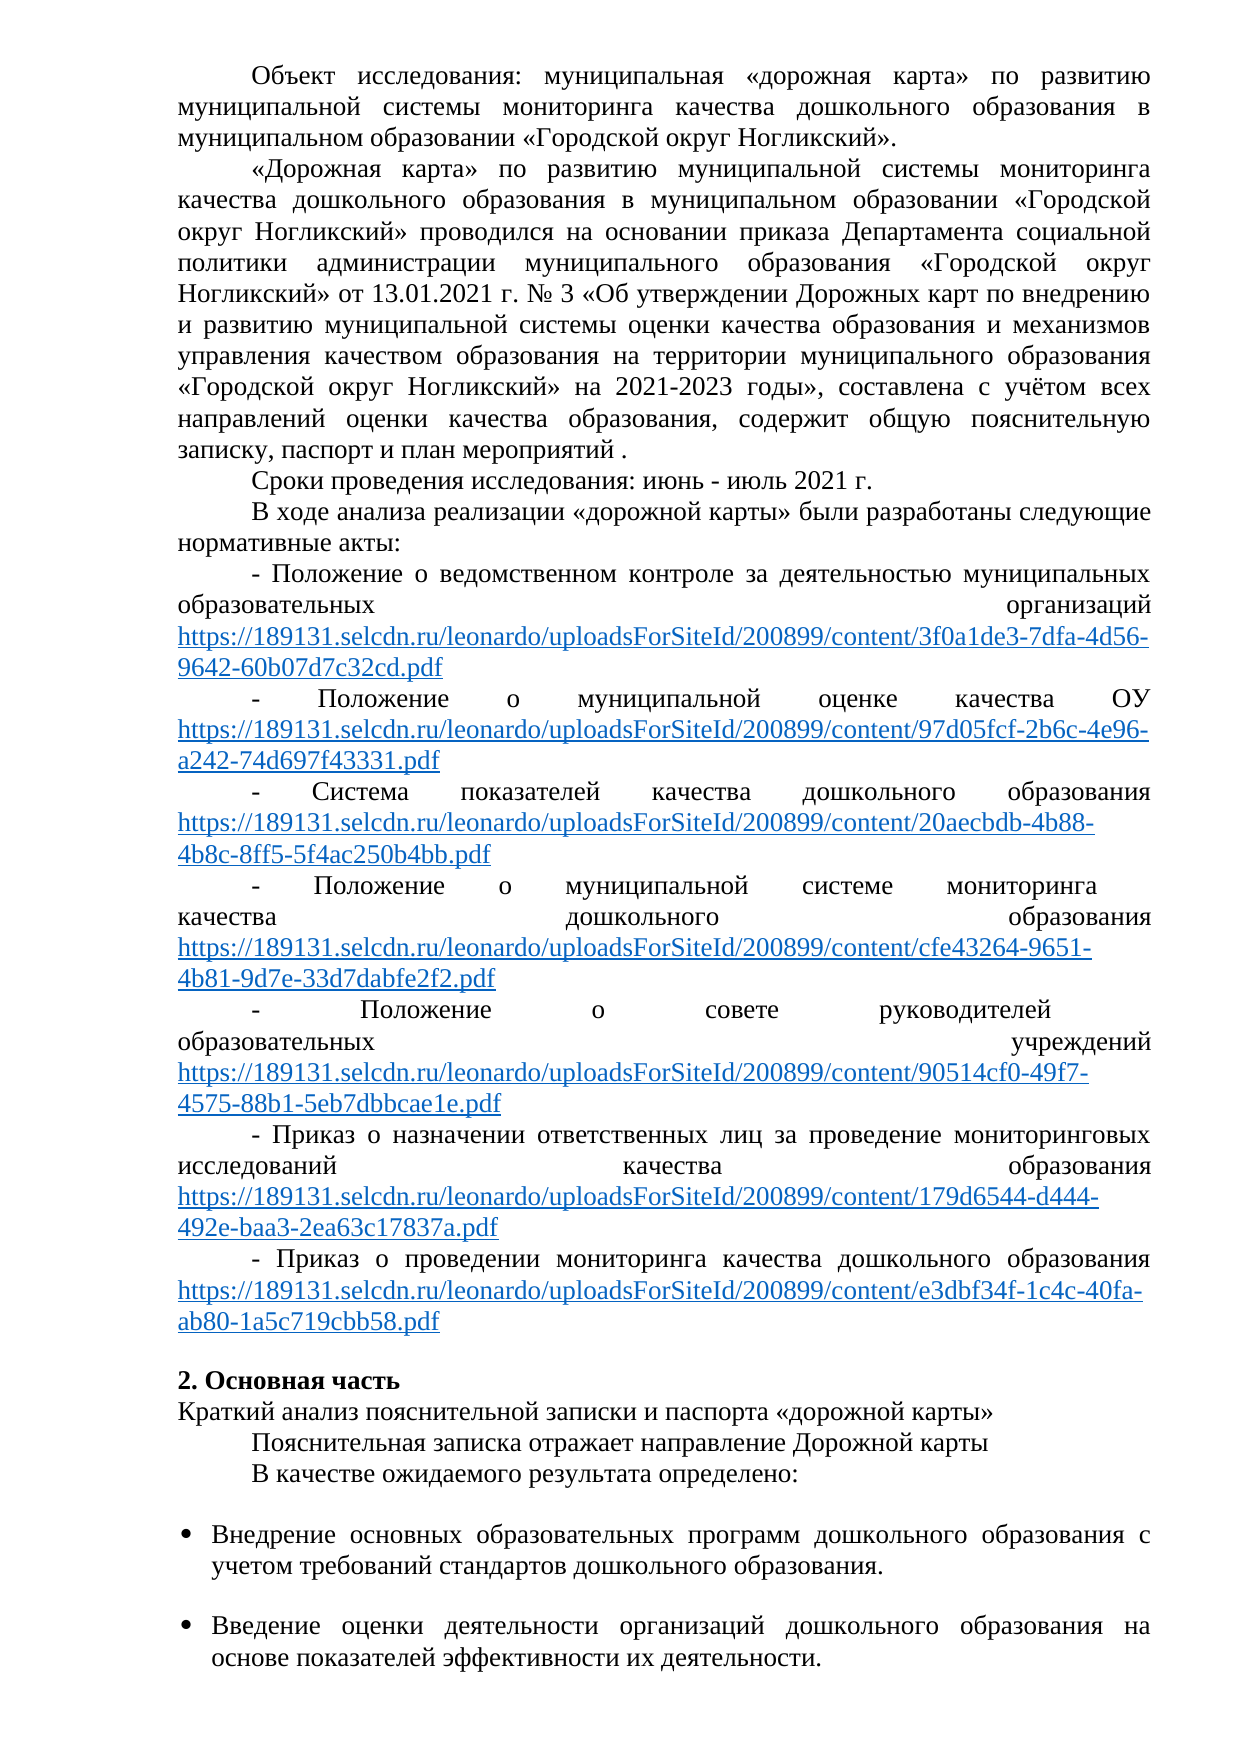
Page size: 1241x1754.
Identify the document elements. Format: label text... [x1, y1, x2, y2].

text Сроки проведения исследования: июнь - июль 2021 г. [177, 464, 1152, 495]
text  Пояснительная записка отражает направление Дорожной карты [177, 1426, 1152, 1457]
text Краткий анализ пояснительной записки и паспорта «дорожной карты» [177, 1395, 1152, 1426]
text - Приказ о проведении мониторинга качества дошкольного образования https://189131.selcdn.ru/leonardo/uploadsForSiteId/200899/content/e3dbf34f-1c4c-40fa-ab80-1a5c719cbb58.pdf [177, 1243, 1152, 1336]
text «Дорожная карта» по развитию муниципальной системы мониторинга качества дошкольного образования в муниципальном образовании «Городской округ Ногликский» проводился на основании приказа Департамента социальной политики администрации муниципального образования «Городской округ Ногликский» от 13.01.2021 г. № 3 «Об утверждении Дорожных карт по внедрению и развитию муниципальной системы оценки качества образования и механизмов управления качеством образования на территории муниципального образования «Городской округ Ногликский» на 2021-2023 годы», составлена с учётом всех направлений оценки качества образования, содержит общую пояснительную записку, паспорт и план мероприятий . [177, 152, 1152, 464]
text - Положение о ведомственном контроле за деятельностью муниципальных образовательных организаций https://189131.selcdn.ru/leonardo/uploadsForSiteId/200899/content/3f0a1de3-7dfa-4d56-9642-60b07d7c32cd.pdf [177, 557, 1152, 682]
text - Положение о муниципальной оценке качества ОУ https://189131.selcdn.ru/leonardo/uploadsForSiteId/200899/content/97d05fcf-2b6c-4e96-a242-74d697f43331.pdf [177, 682, 1152, 775]
text - Приказ о назначении ответственных лиц за проведение мониторинговых исследований качества образования https://189131.selcdn.ru/leonardo/uploadsForSiteId/200899/content/179d6544-d444-492e-baa3-2ea63c17837a.pdf [177, 1118, 1152, 1243]
text Объект исследования: муниципальная «дорожная карта» по развитию муниципальной системы мониторинга качества дошкольного образования в муниципальном образовании «Городской округ Ногликский». [177, 59, 1152, 152]
text  В качестве ожидаемого результата определено: [177, 1457, 1152, 1489]
text - Положение о муниципальной системе мониторинга качества дошкольного образования https://189131.selcdn.ru/leonardo/uploadsForSiteId/200899/content/cfe43264-9651-4b81-9d7e-33d7dabfe2f2.pdf [177, 869, 1152, 993]
text В ходе анализа реализации «дорожной карты» были разработаны следующие нормативные акты: [177, 495, 1152, 557]
list Введение оценки деятельности организаций дошкольного образования на основе показателей эффективности их деятельности. [181, 1609, 1152, 1672]
text 2. Основная часть [177, 1364, 1152, 1395]
text - Система показателей качества дошкольного образования https://189131.selcdn.ru/leonardo/uploadsForSiteId/200899/content/20aecbdb-4b88-4b8c-8ff5-5f4ac250b4bb.pdf [177, 775, 1152, 869]
text - Положение о совете руководителей образовательных учреждений https://189131.selcdn.ru/leonardo/uploadsForSiteId/200899/content/90514cf0-49f7-4575-88b1-5eb7dbbcae1e.pdf [177, 993, 1152, 1118]
list Внедрение основных образовательных программ дошкольного образования с учетом требований стандартов дошкольного образования. [181, 1518, 1152, 1580]
